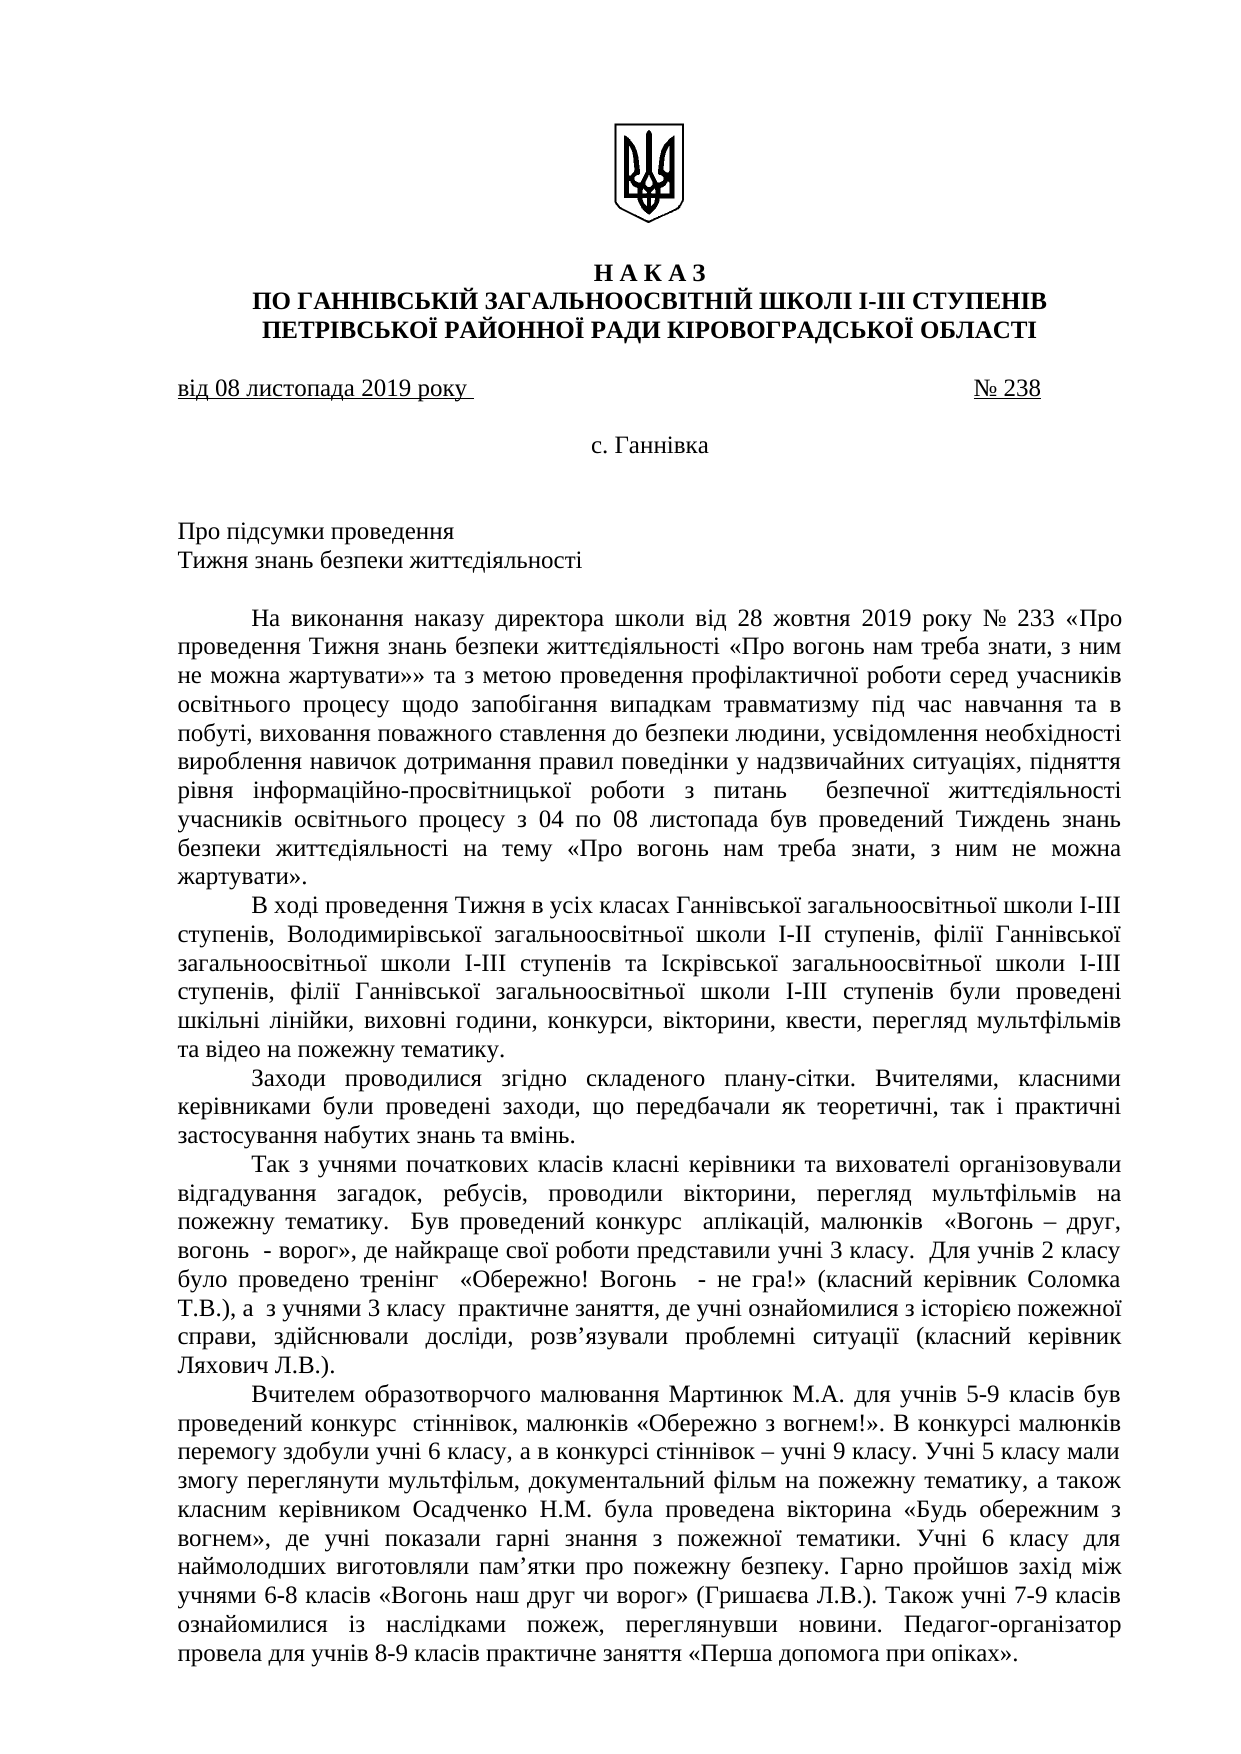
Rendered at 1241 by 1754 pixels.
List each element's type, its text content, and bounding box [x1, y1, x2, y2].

text Про підсумки проведення [177, 516, 1122, 545]
text від 08 листопада 2019 року № 238 [177, 373, 1122, 401]
text Тижня знань безпеки життєдіяльності [177, 545, 1122, 574]
text На виконання наказу директора школи від 28 жовтня 2019 року № 233 «Про проведення Тижня знань безпеки життєдіяльності «Про вогонь нам треба знати, з ним не можна жартувати»» та з метою проведення профілактичної роботи серед учасників освітнього процесу щодо запобігання випадкам травматизму під час навчання та в побуті, виховання поважного ставлення до безпеки людини, усвідомлення необхідності вироблення навичок дотримання правил поведінки у надзвичайних ситуаціях, підняття рівня інформаційно-просвітницької роботи з питань безпечної життєдіяльності учасників освітнього процесу з 04 по 08 листопада був проведений Тиждень знань безпеки життєдіяльності на тему «Про вогонь нам треба знати, з ним не можна жартувати». [177, 603, 1122, 890]
text ПО ГАННІВСЬКІЙ ЗАГАЛЬНООСВІТНІЙ ШКОЛІ І-ІІІ СТУПЕНІВ [177, 286, 1122, 315]
text Вчителем образотворчого малювання Мартинюк М.А. для учнів 5-9 класів був проведений конкурс стіннівок, малюнків «Обережно з вогнем!». В конкурсі малюнків перемогу здобули учні 6 класу, а в конкурсі стіннівок – учні 9 класу. Учні 5 класу мали змогу переглянути мультфільм, документальний фільм на пожежну тематику, а також класним керівником Осадченко Н.М. була проведена вікторина «Будь обережним з вогнем», де учні показали гарні знання з пожежної тематики. Учні 6 класу для наймолодших виготовляли пам’ятки про пожежну безпеку. Гарно пройшов захід між учнями 6-8 класів «Вогонь наш друг чи ворог» (Гришаєва Л.В.). Також учні 7-9 класів ознайомилися із наслідками пожеж, переглянувши новини. Педагог-організатор провела для учнів 8-9 класів практичне заняття «Перша допомога при опіках». [177, 1379, 1122, 1666]
picture [608, 118, 692, 229]
text Заходи проводилися згідно складеного плану-сітки. Вчителями, класними керівниками були проведені заходи, що передбачали як теоретичні, так і практичні застосування набутих знань та вмінь. [177, 1063, 1122, 1149]
text с. Ганнівка [177, 430, 1122, 459]
text В ході проведення Тижня в усіх класах Ганнівської загальноосвітньої школи І-ІІІ ступенів, Володимирівської загальноосвітньої школи І-ІІ ступенів, філії Ганнівської загальноосвітньої школи І-ІІІ ступенів та Іскрівської загальноосвітньої школи І-ІІІ ступенів, філії Ганнівської загальноосвітньої школи І-ІІІ ступенів були проведені шкільні лінійки, виховні години, конкурси, вікторини, квести, перегляд мультфільмів та відео на пожежну тематику. [177, 890, 1122, 1063]
text ПЕТРІВСЬКОЇ РАЙОННОЇ РАДИ КІРОВОГРАДСЬКОЇ ОБЛАСТІ [177, 315, 1122, 344]
text НАКАЗ [177, 258, 1122, 286]
text Так з учнями початкових класів класні керівники та вихователі організовували відгадування загадок, ребусів, проводили вікторини, перегляд мультфільмів на пожежну тематику. Був проведений конкурс аплікацій, малюнків «Вогонь – друг, вогонь - ворог», де найкраще свої роботи представили учні 3 класу. Для учнів 2 класу було проведено тренінг «Обережно! Вогонь - не гра!» (класний керівник Соломка Т.В.), а з учнями 3 класу практичне заняття, де учні ознайомилися з історією пожежної справи, здійснювали досліди, розв’язували проблемні ситуації (класний керівник Ляхович Л.В.). [177, 1149, 1122, 1379]
